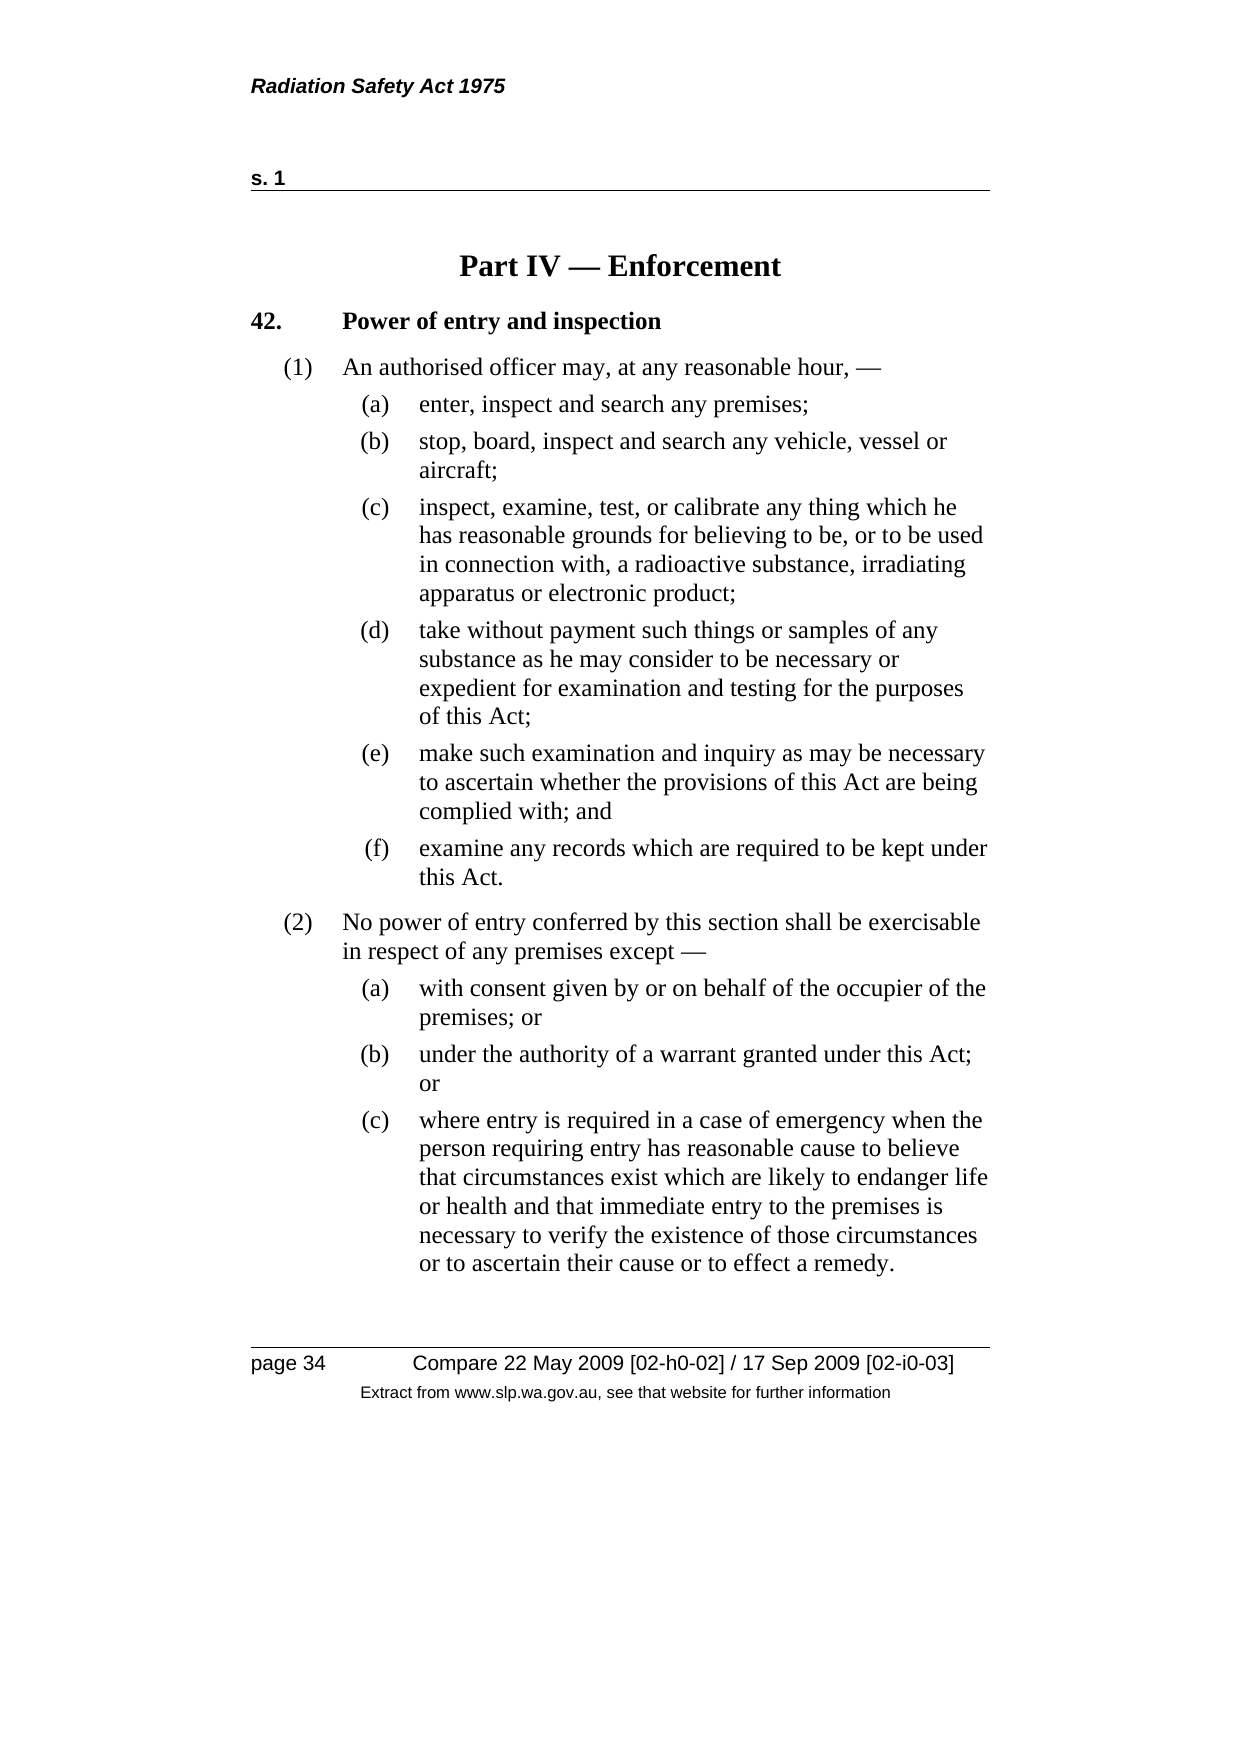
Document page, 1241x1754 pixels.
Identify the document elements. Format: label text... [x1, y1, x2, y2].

text (f) examine any records which are required to be kept under this Act. [251, 833, 990, 891]
text (a) with consent given by or on behalf of the occupier of the premises; or [251, 973, 990, 1031]
text (d) take without payment such things or samples of any substance as he may consider to be necessary or expedient for examination and testing for the purposes of this Act; [251, 615, 990, 730]
text (c) inspect, examine, test, or calibrate any thing which he has reasonable grounds for believing to be, or to be used in connection with, a radioactive substance, irradiating apparatus or electronic product; [251, 492, 990, 607]
subtitle 42. Power of entry and inspection [251, 306, 990, 335]
text (1) An authorised officer may, at any reasonable hour, — [251, 352, 990, 381]
text (a) enter, inspect and search any premises; [251, 389, 990, 418]
text (c) where entry is required in a case of emergency when the person requiring entry has reasonable cause to believe that circumstances exist which are likely to endanger life or health and that immediate entry to the premises is necessary to verify the existence of those circumstances or to ascertain their cause or to effect a remedy. [251, 1105, 990, 1277]
text (e) make such examination and inquiry as may be necessary to ascertain whether the provisions of this Act are being complied with; and [251, 738, 990, 825]
text (b) stop, board, inspect and search any vehicle, vessel or aircraft; [251, 426, 990, 483]
text (b) under the authority of a warrant granted under this Act; or [251, 1039, 990, 1096]
subtitle Part IV — Enforcement [251, 247, 990, 283]
text (2) No power of entry conferred by this section shall be exercisable in respect of any premises except — [251, 907, 990, 965]
